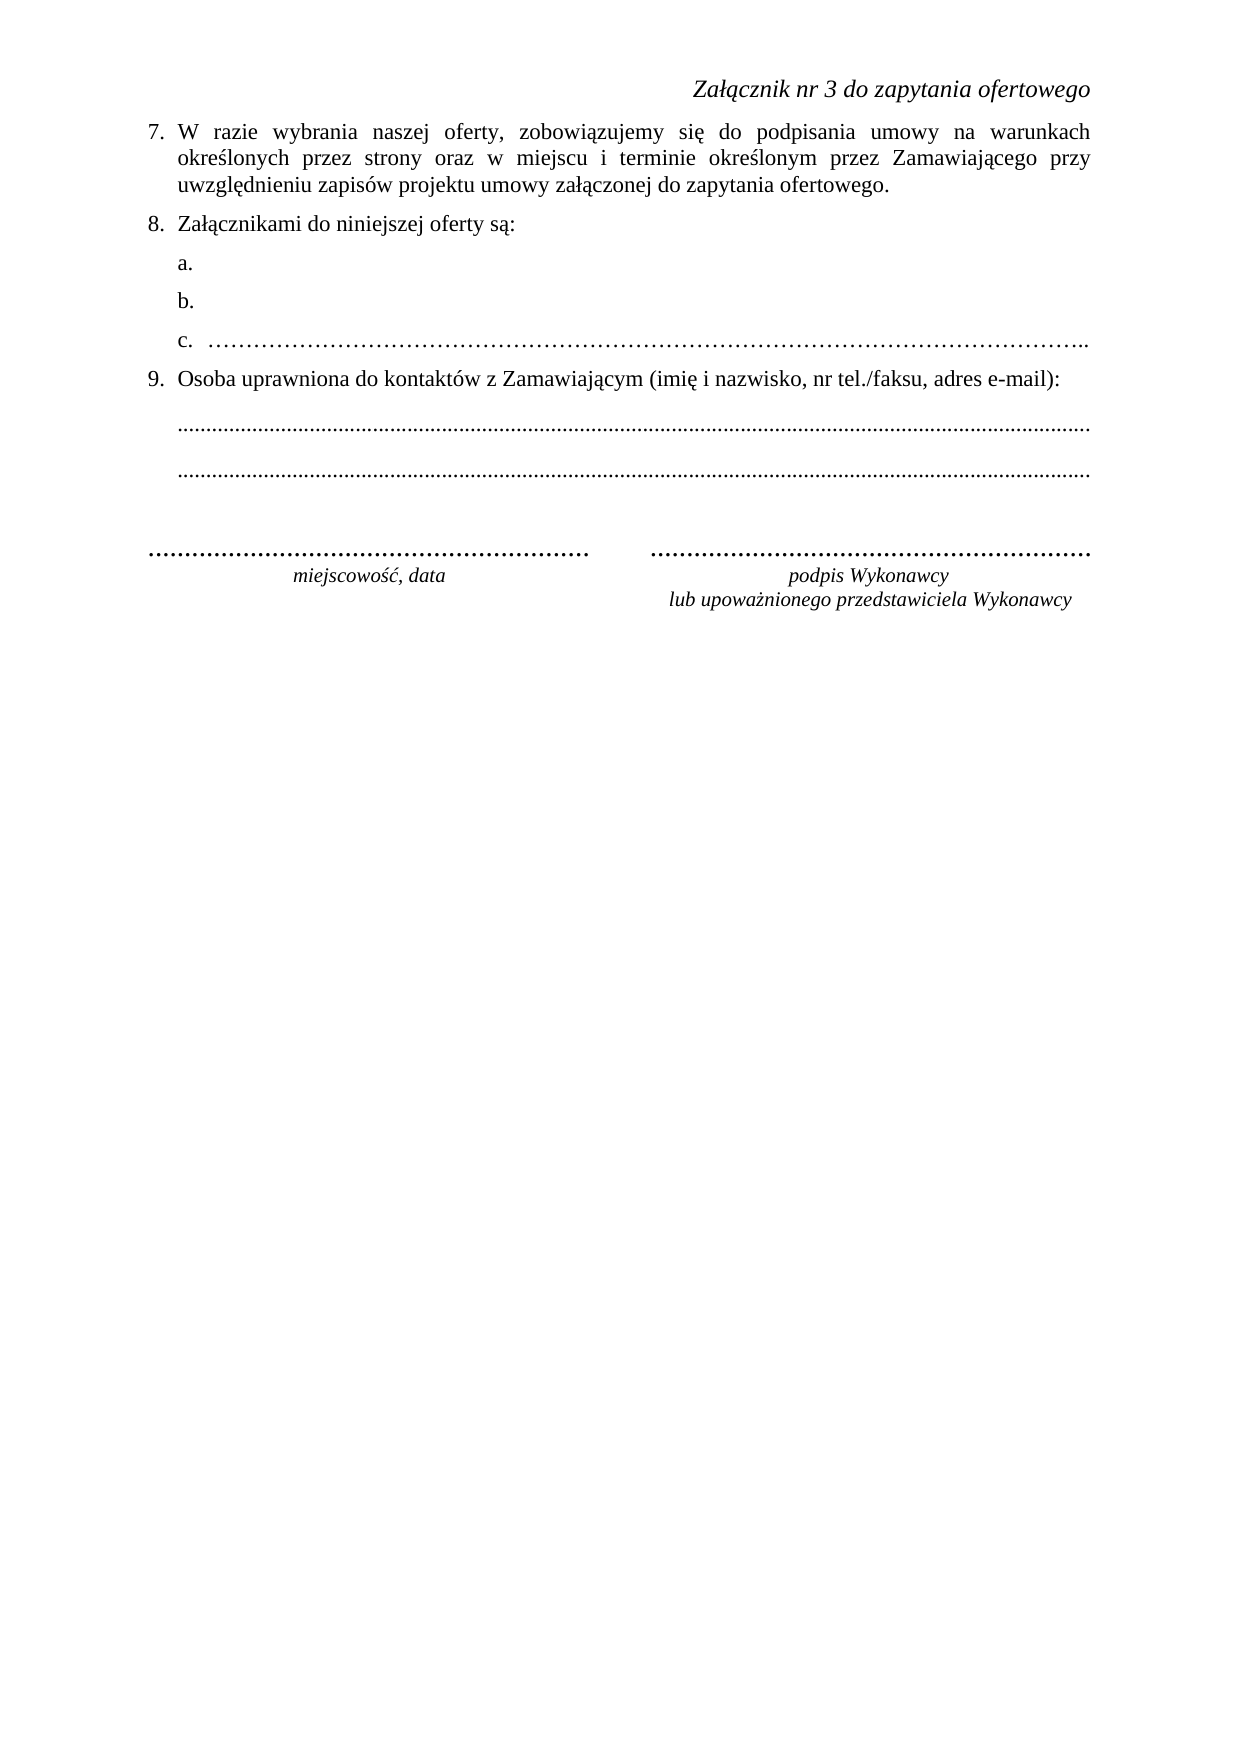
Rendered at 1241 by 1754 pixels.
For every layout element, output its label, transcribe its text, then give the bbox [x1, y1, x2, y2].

text lub upoważnionego przedstawiciela Wykonawcy [148, 587, 1093, 611]
text miejscowość, data podpis Wykonawcy [148, 563, 1093, 587]
list Załącznikami do niniejszej oferty są: [148, 210, 1093, 236]
list …………………………………………………………………………………………………….. [177, 326, 1093, 353]
list W razie wybrania naszej oferty, zobowiązujemy się do podpisania umowy na warunkach określonych przez strony oraz w miejscu i terminie określonym przez Zamawiającego przy uwzględnieniu zapisów projektu umowy załączonej do zapytania ofertowego. [148, 118, 1093, 197]
list Osoba uprawniona do kontaktów z Zamawiającym (imię i nazwisko, nr tel./faksu, adres e-mail): [148, 365, 1090, 391]
